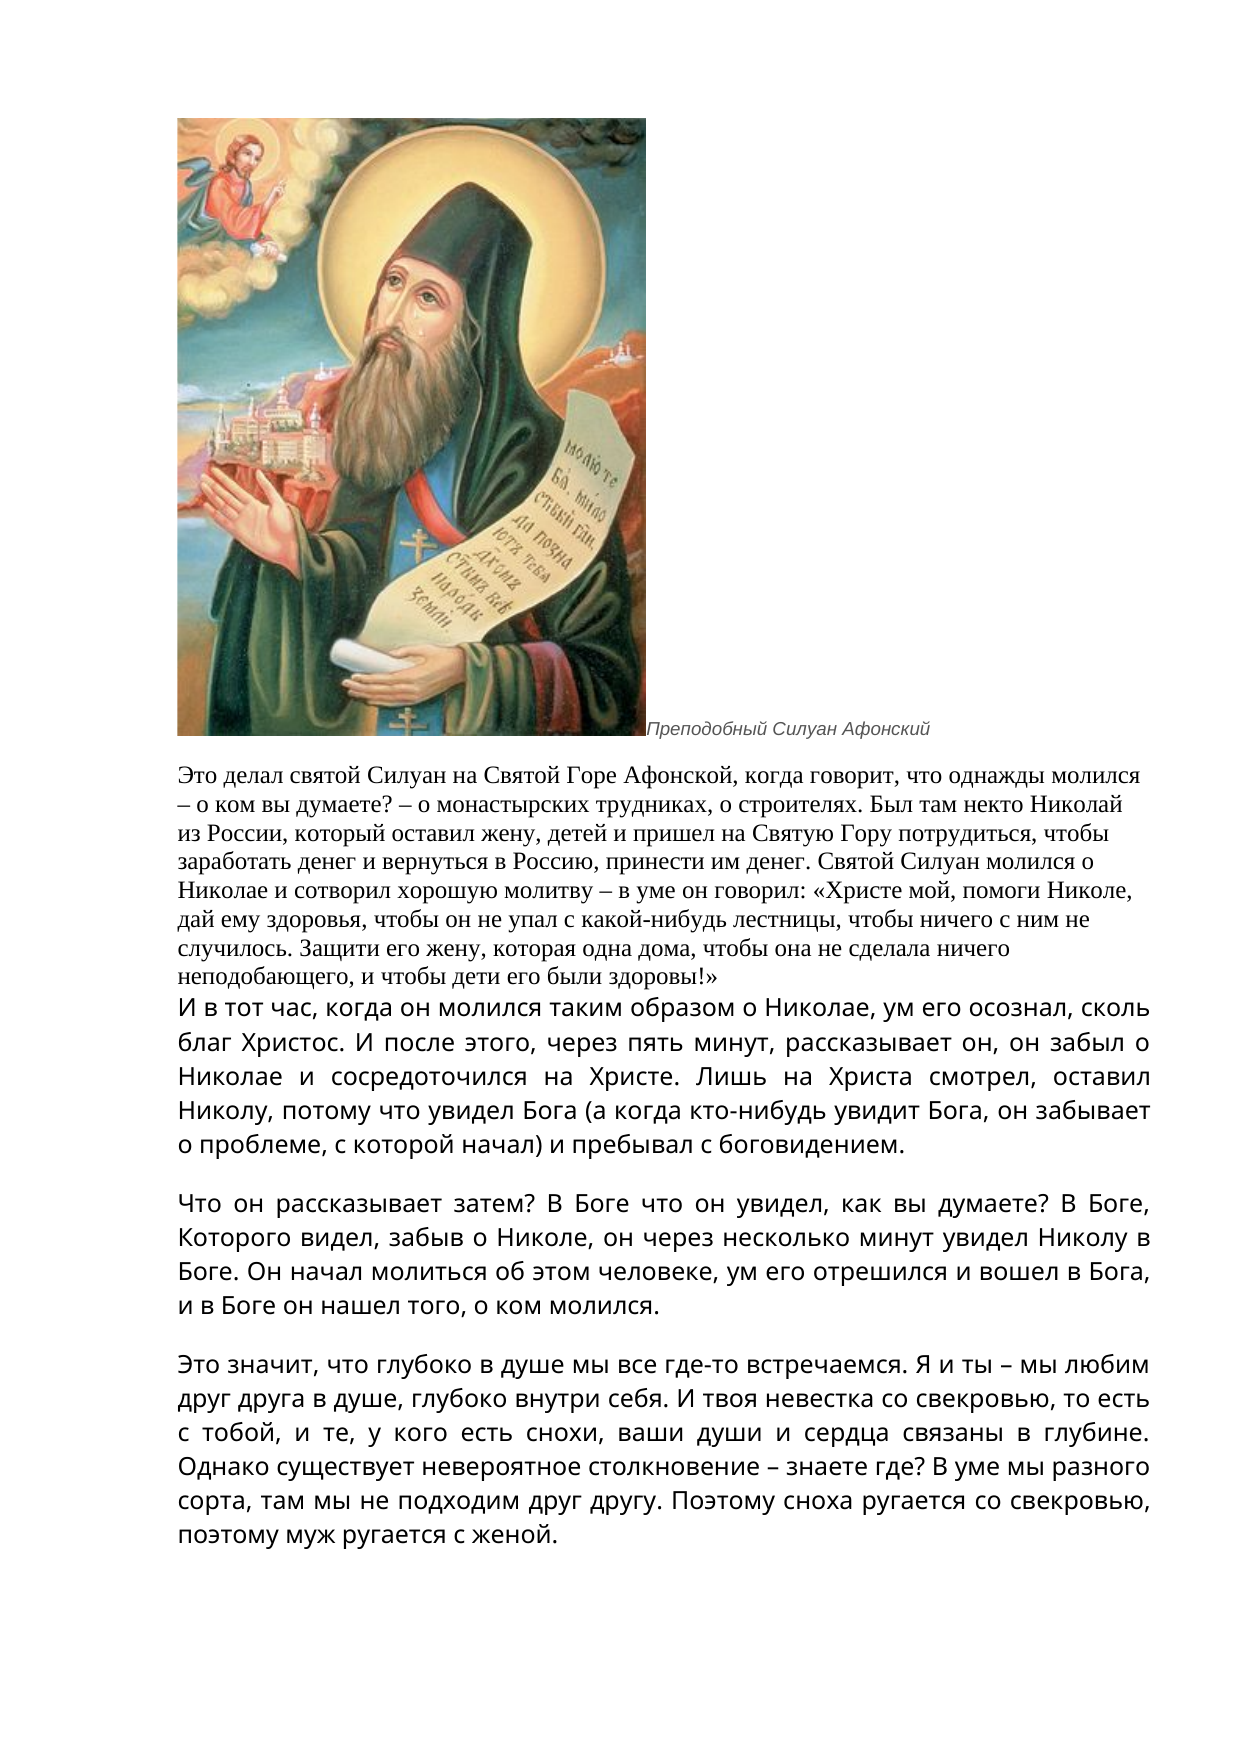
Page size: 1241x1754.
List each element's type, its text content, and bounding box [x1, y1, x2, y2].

text И в тот час, когда он молился таким образом о Николае, ум его осознал, сколь благ Христос. И после этого, через пять минут, рассказывает он, он забыл о Николае и сосредоточился на Христе. Лишь на Христа смотрел, оставил Николу, потому что увидел Бога (а когда кто-нибудь увидит Бога, он забывает о проблеме, с которой начал) и пребывал с боговидением. [177, 990, 1152, 1160]
picture [177, 118, 646, 736]
text Это делал святой Силуан на Святой Горе Афонской, когда говорит, что однажды молился – о ком вы думаете? – о монастырских трудниках, о строителях. Был там некто Николай из России, который оставил жену, детей и пришел на Святую Гору потрудиться, чтобы заработать денег и вернуться в Россию, принести им денег. Святой Силуан молился о Николае и сотворил хорошую молитву – в уме он говорил: «Христе мой, помоги Николе, дай ему здоровья, чтобы он не упал с какой-нибудь лестницы, чтобы ничего с ним не случилось. Защити его жену, которая одна дома, чтобы она не сделала ничего неподобающего, и чтобы дети его были здоровы!» [177, 760, 1152, 990]
text Что он рассказывает затем? В Боге что он увидел, как вы думаете? В Боге, Которого видел, забыв о Николе, он через несколько минут увидел Николу в Боге. Он начал молиться об этом человеке, ум его отрешился и вошел в Бога, и в Боге он нашел того, о ком молился. [177, 1185, 1152, 1322]
text Это значит, что глубоко в душе мы все где-то встречаемся. Я и ты – мы любим друг друга в душе, глубоко внутри себя. И твоя невестка со свекровью, то есть с тобой, и те, у кого есть снохи, ваши души и сердца связаны в глубине. Однако существует невероятное столкновение – знаете где? В уме мы разного сорта, там мы не подходим друг другу. Поэтому сноха ругается со свекровью, поэтому муж ругается с женой. [177, 1347, 1152, 1551]
